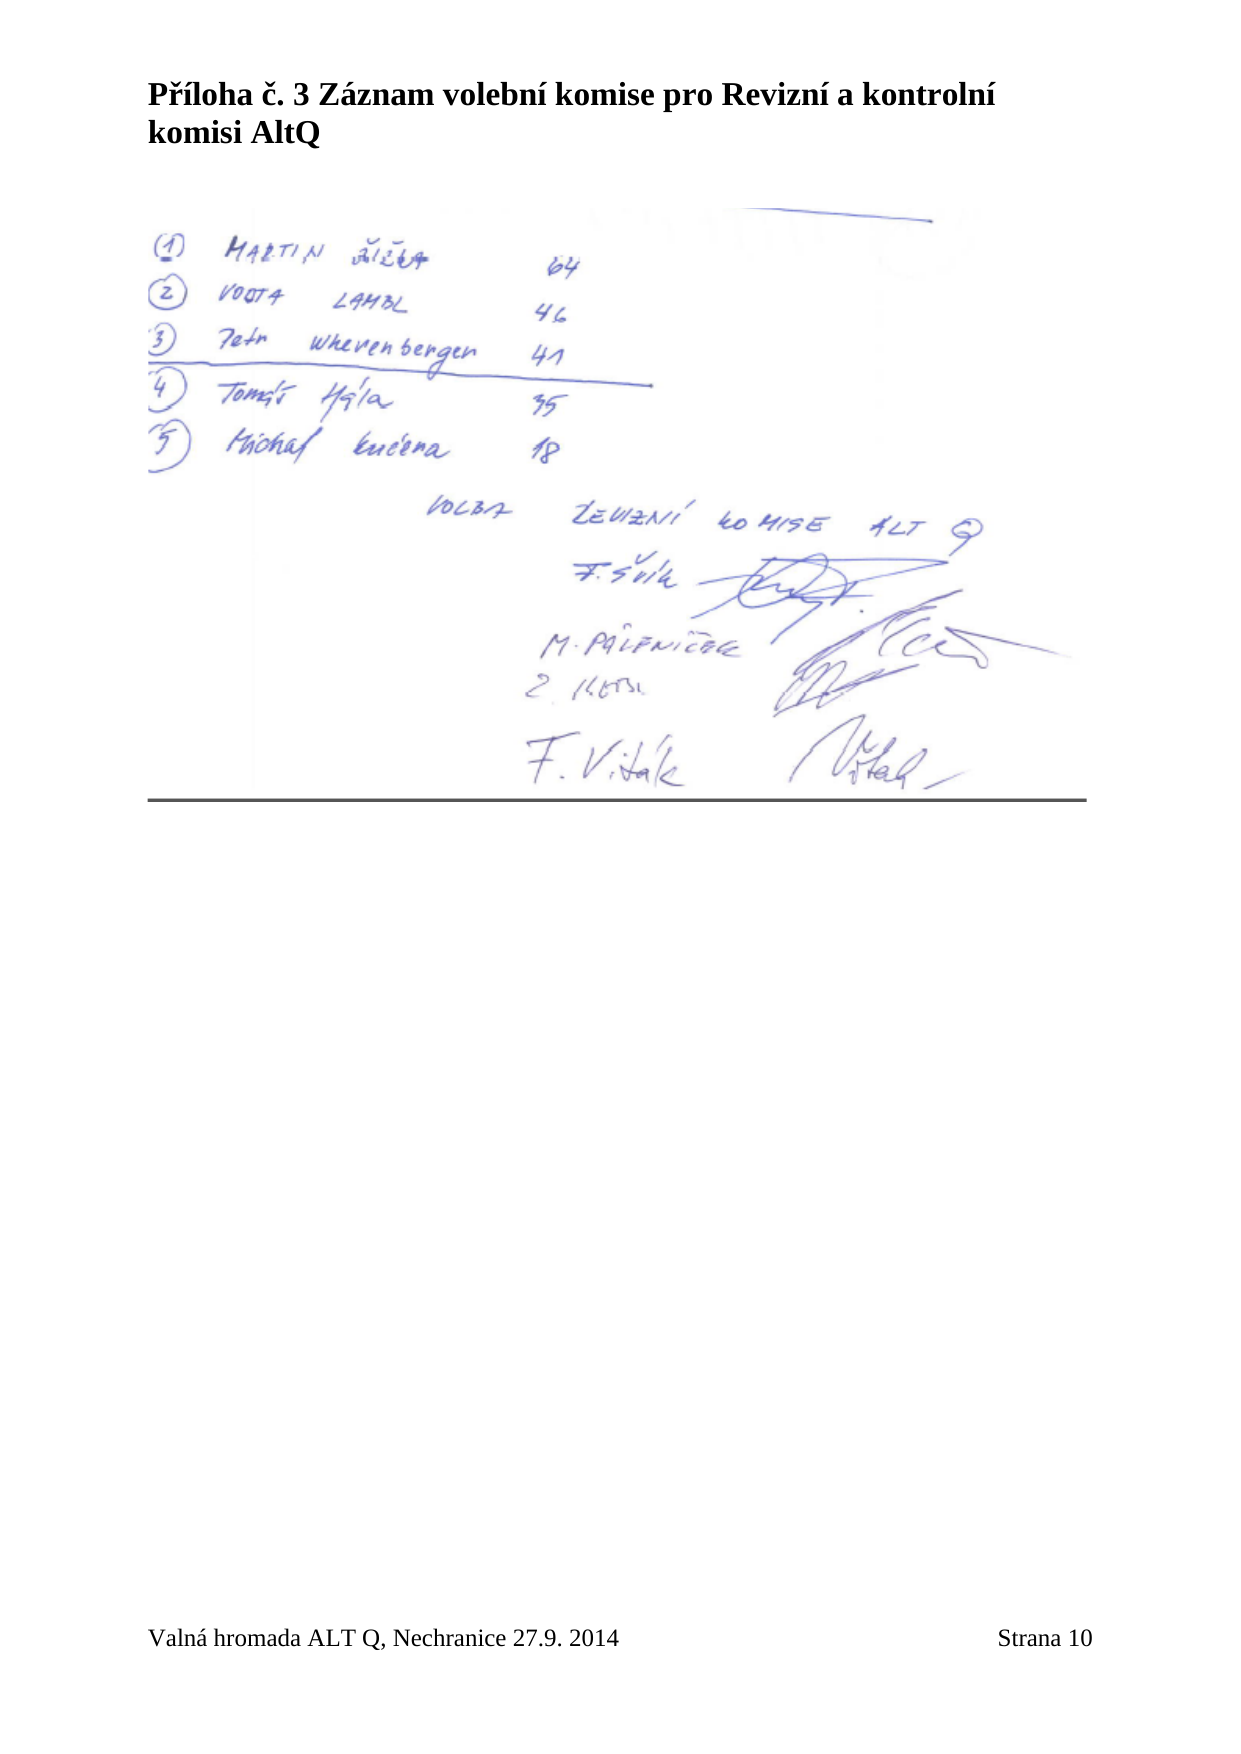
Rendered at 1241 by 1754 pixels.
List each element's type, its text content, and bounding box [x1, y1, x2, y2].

text Příloha č. 3 Záznam volební komise pro Revizní a kontrolní komisi AltQ [148, 74, 1093, 151]
picture [147, 208, 1087, 802]
